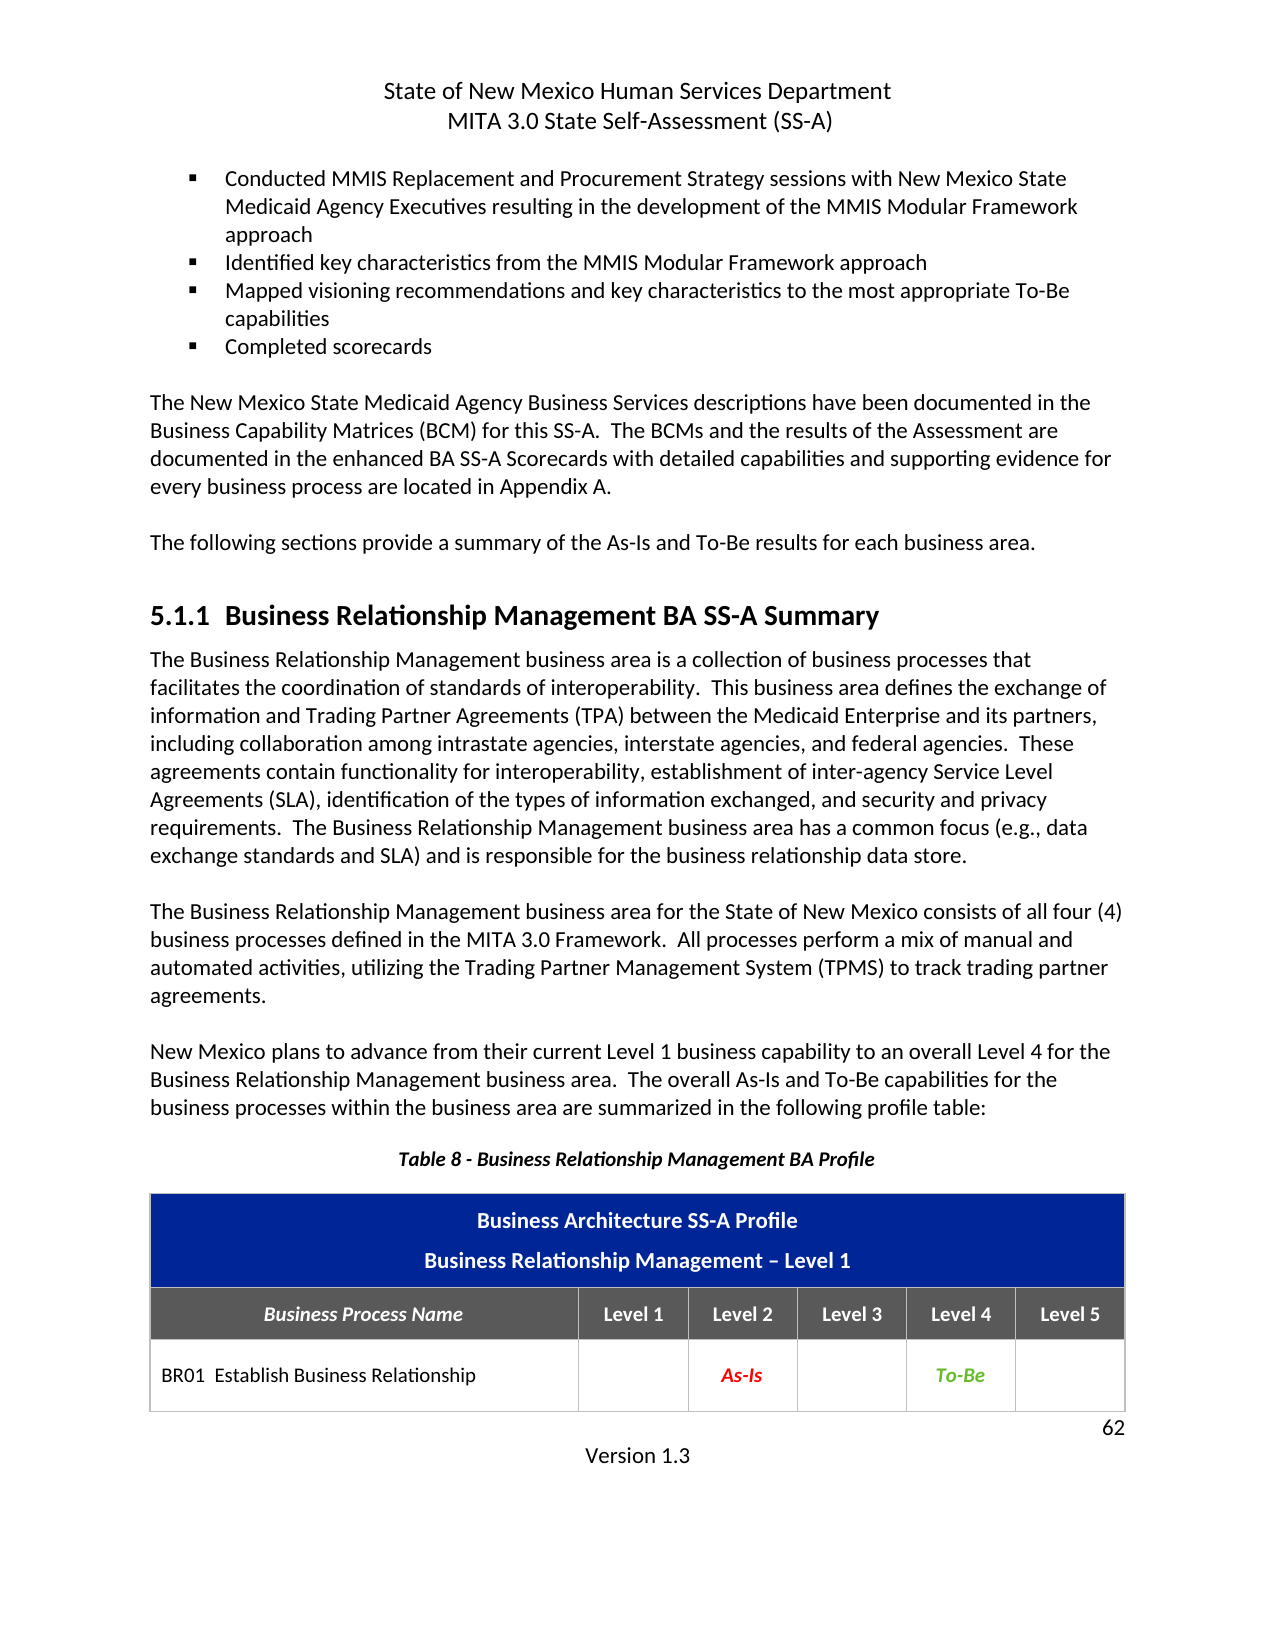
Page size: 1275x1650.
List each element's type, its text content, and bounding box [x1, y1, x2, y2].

text The following sections provide a summary of the As-Is and To-Be results for each business area. [150, 528, 1125, 556]
list Identified key characteristics from the MMIS Modular Framework approach [187, 248, 1125, 276]
list Mapped visioning recommendations and key characteristics to the most appropriate To-Be capabilities [187, 276, 1125, 332]
table_cell [1016, 1340, 1124, 1411]
table_cell As-Is [689, 1340, 797, 1411]
list Completed scorecards [187, 332, 1125, 360]
table_cell Level 1 [579, 1288, 688, 1339]
list Conducted MMIS Replacement and Procurement Strategy sessions with New Mexico State Medicaid Agency Executives resulting in the development of the MMIS Modular Framework approach [187, 164, 1125, 248]
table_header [151, 1194, 1124, 1287]
text The Business Relationship Management business area is a collection of business processes that facilitates the coordination of standards of interoperability. This business area defines the exchange of information and Trading Partner Agreements (TPA) between the Medicaid Enterprise and its partners, including collaboration among intrastate agencies, interstate agencies, and federal agencies. These agreements contain functionality for interoperability, establishment of inter-agency Service Level Agreements (SLA), identification of the types of information exchanged, and security and privacy requirements. The Business Relationship Management business area has a common focus (e.g., data exchange standards and SLA) and is responsible for the business relationship data store. [150, 645, 1125, 869]
table_cell To-Be [907, 1340, 1015, 1411]
table_cell [579, 1340, 688, 1411]
text New Mexico plans to advance from their current Level 1 business capability to an overall Level 4 for the Business Relationship Management business area. The overall As-Is and To-Be capabilities for the business processes within the business area are summarized in the following profile table: [150, 1037, 1125, 1121]
table_cell Level 4 [907, 1288, 1015, 1339]
text The New Mexico State Medicaid Agency Business Services descriptions have been documented in the Business Capability Matrices (BCM) for this SS-A. The BCMs and the results of the Assessment are documented in the enhanced BA SS-A Scorecards with detailed capabilities and supporting evidence for every business process are located in Appendix A. [150, 388, 1125, 500]
table_cell BR01 Establish Business Relationship [151, 1340, 578, 1411]
subtitle Business Relationship Management BA SS-A Summary [150, 597, 1125, 632]
table_cell Level 3 [798, 1288, 906, 1339]
table_cell Level 2 [689, 1288, 797, 1339]
text The Business Relationship Management business area for the State of New Mexico consists of all four (4) business processes defined in the MITA 3.0 Framework. All processes perform a mix of manual and automated activities, utilizing the Trading Partner Management System (TPMS) to track trading partner agreements. [150, 897, 1125, 1009]
table_cell Level 5 [1016, 1288, 1124, 1339]
table_cell [798, 1340, 906, 1411]
table_cell Business Process Name [151, 1288, 578, 1339]
